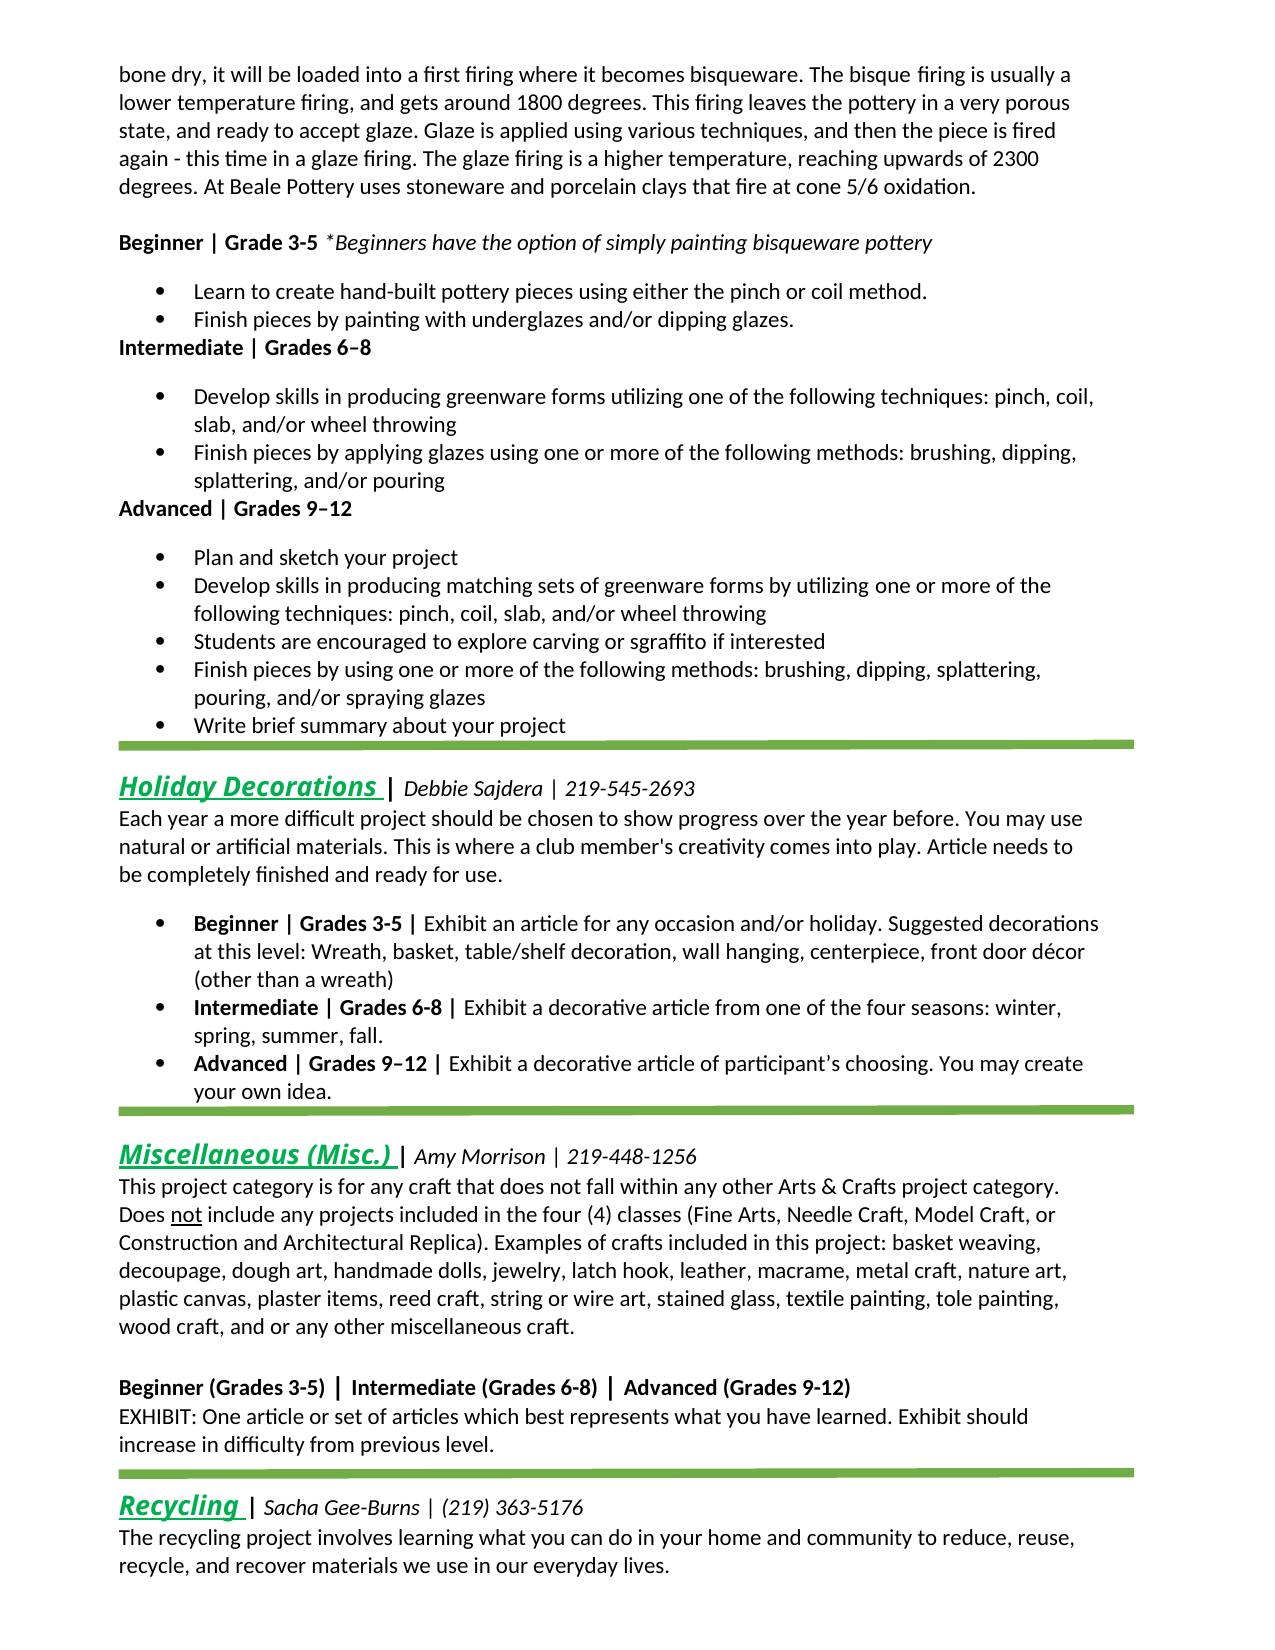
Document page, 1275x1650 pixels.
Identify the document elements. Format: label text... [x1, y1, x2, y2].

list Finish pieces by applying glazes using one or more of the following methods: brushing, dipping, splattering, and/or pouring [156, 438, 1102, 494]
list Advanced | Grades 9–12 | Exhibit a decorative article of participant’s choosing. You may create your own idea. [156, 1049, 1102, 1105]
text The recycling project involves learning what you can do in your home and community to reduce, reuse, recycle, and recover materials we use in our everyday lives. [118, 1523, 1102, 1579]
text Holiday Decorations | Debbie Sajdera | 219-545-2693 [118, 767, 1102, 804]
list Finish pieces by painting with underglazes and/or dipping glazes. [156, 305, 1102, 333]
text This project category is for any craft that does not fall within any other Arts & Crafts project category. Does not include any projects included in the four (4) classes (Fine Arts, Needle Craft, Model Craft, or Construction and Architectural Replica). Examples of crafts included in this project: basket weaving, decoupage, dough art, handmade dolls, jewelry, latch hook, leather, macrame, metal craft, nature art, plastic canvas, plaster items, reed craft, string or wire art, stained glass, textile painting, tole painting, wood craft, and or any other miscellaneous craft. [118, 1172, 1102, 1340]
text Beginner (Grades 3-5) | Intermediate (Grades 6-8) | Advanced (Grades 9-12) [118, 1368, 1102, 1402]
text Intermediate | Grades 6–8 [118, 333, 1102, 361]
list Beginner | Grades 3-5 | Exhibit an article for any occasion and/or holiday. Suggested decorations at this level: Wreath, basket, table/shelf decoration, wall hanging, centerpiece, front door décor (other than a wreath) [156, 909, 1102, 993]
text Advanced | Grades 9–12 [118, 494, 1102, 522]
list Plan and sketch your project [156, 543, 1102, 571]
text Each year a more difficult project should be chosen to show progress over the year before. You may use natural or artificial materials. This is where a club member's creativity comes into play. Article needs to be completely finished and ready for use. [118, 804, 1102, 888]
text EXHIBIT: One article or set of articles which best represents what you have learned. Exhibit should increase in difficulty from previous level. [118, 1402, 1102, 1458]
text Beginner | Grade 3-5 *Beginners have the option of simply painting bisqueware pottery [118, 228, 1102, 256]
list Write brief summary about your project [156, 711, 1102, 739]
text Recycling | Sacha Gee-Burns | (219) 363-5176 [118, 1487, 1102, 1523]
list Intermediate | Grades 6-8 | Exhibit a decorative article from one of the four seasons: winter, spring, summer, fall. [156, 993, 1102, 1049]
list Students are encouraged to explore carving or sgraffito if interested [156, 627, 1102, 655]
list Finish pieces by using one or more of the following methods: brushing, dipping, splattering, pouring, and/or spraying glazes [156, 655, 1102, 711]
list Learn to create hand-built pottery pieces using either the pinch or coil method. [156, 277, 1102, 305]
text Miscellaneous (Misc.) | Amy Morrison | 219-448-1256 [118, 1135, 1102, 1172]
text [118, 60, 1102, 200]
list Develop skills in producing matching sets of greenware forms by utilizing one or more of the following techniques: pinch, coil, slab, and/or wheel throwing [156, 571, 1102, 627]
list Develop skills in producing greenware forms utilizing one of the following techniques: pinch, coil, slab, and/or wheel throwing [156, 382, 1102, 438]
